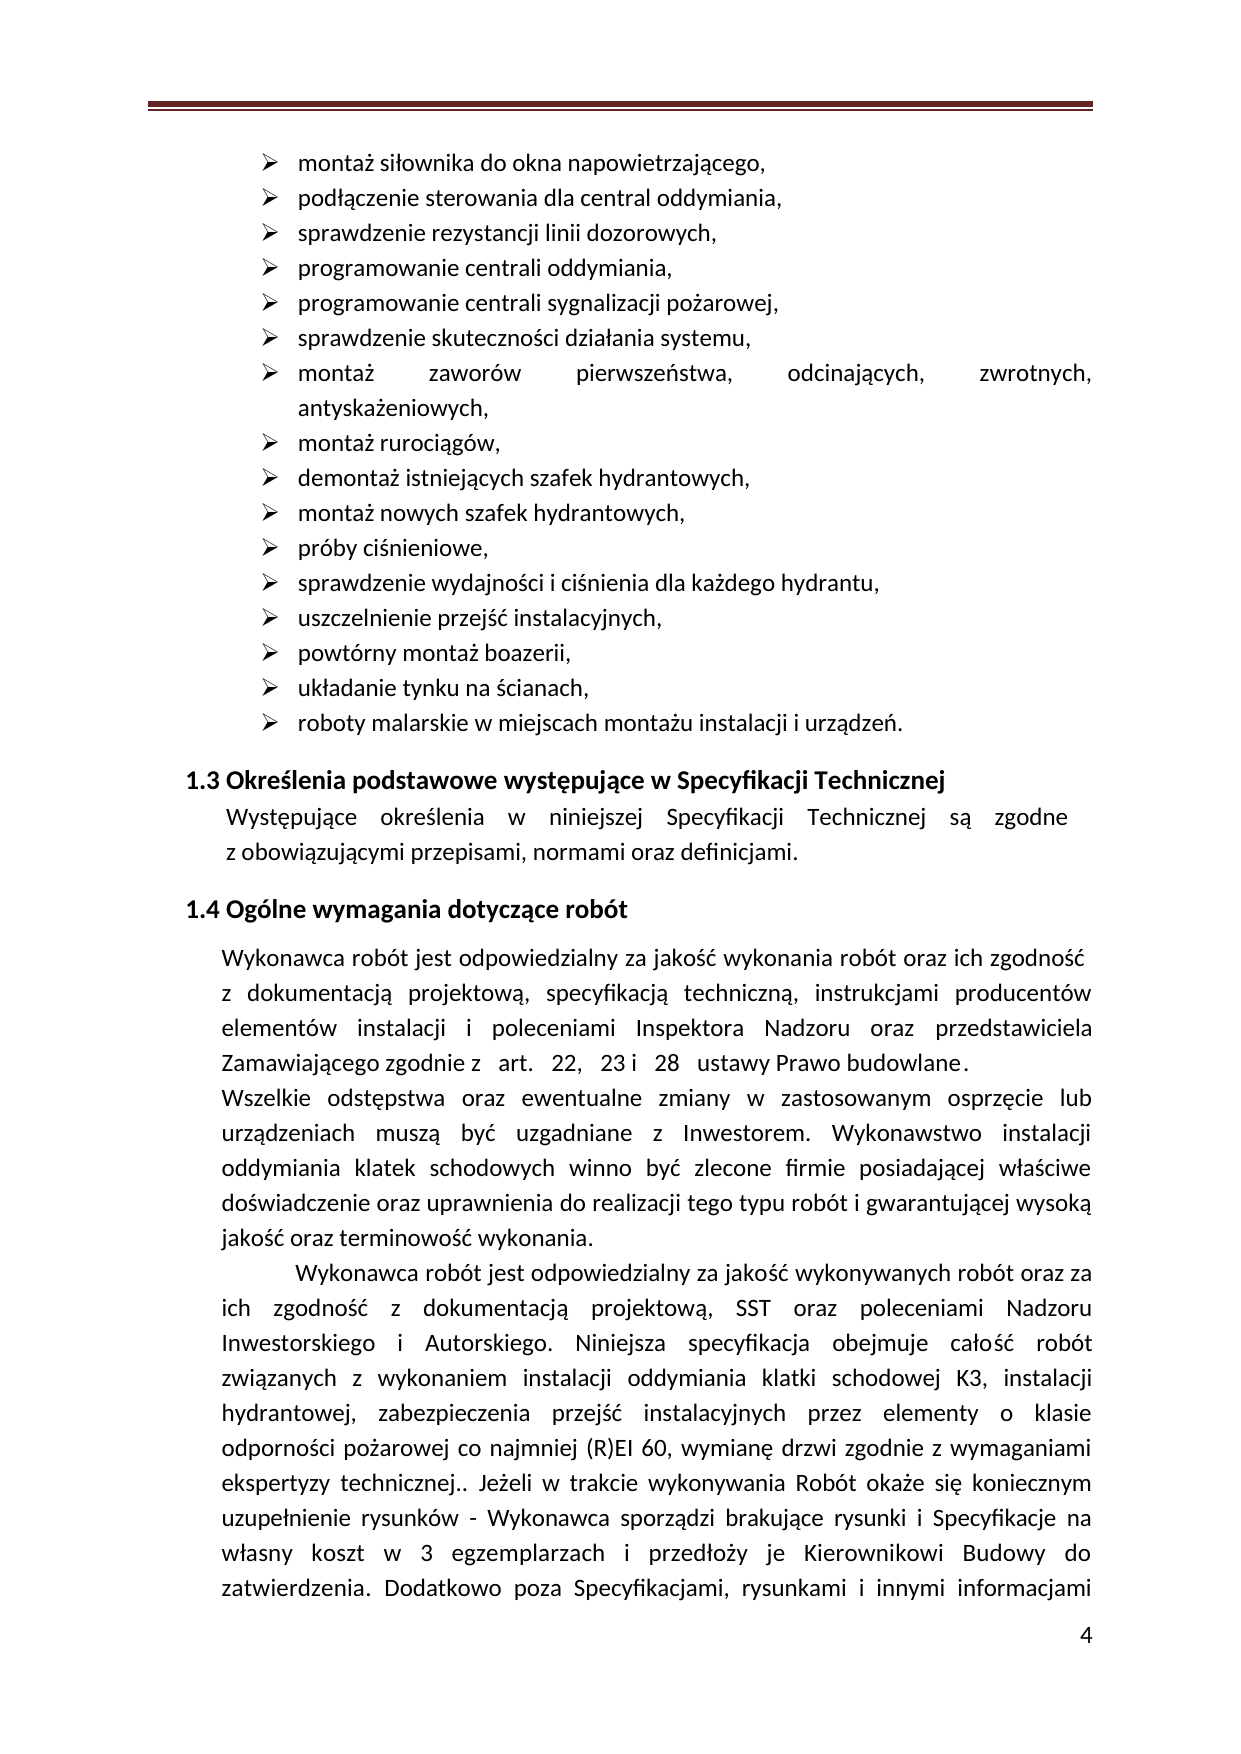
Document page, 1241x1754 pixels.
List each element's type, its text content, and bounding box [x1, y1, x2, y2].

list sprawdzenie skuteczności działania systemu, [260, 323, 1093, 353]
list montaż siłownika do okna napowietrzającego, [260, 148, 1093, 178]
subtitle Ogólne wymagania dotyczące robót [185, 892, 1093, 925]
list demontaż istniejących szafek hydrantowych, [260, 463, 1093, 493]
list roboty malarskie w miejscach montażu instalacji i urządzeń. [260, 708, 1093, 738]
list Występujące określenia w niniejszej Specyfikacji Technicznej są zgodne z obowiązującymi przepisami, normami oraz definicjami. [226, 801, 1093, 867]
list montaż zaworów pierwszeństwa, odcinających, zwrotnych, antyskażeniowych, [260, 358, 1093, 423]
text Wszelkie odstępstwa oraz ewentualne zmiany w zastosowanym osprzęcie lub urządzeniach muszą być uzgadniane z Inwestorem. Wykonawstwo instalacji oddymiania klatek schodowych winno być zlecone firmie posiadającej właściwe doświadczenie oraz uprawnienia do realizacji tego typu robót i gwarantującej wysoką jakość oraz terminowość wykonania. [221, 1083, 1093, 1253]
list podłączenie sterowania dla central oddymiania, [260, 183, 1093, 213]
list montaż rurociągów, [260, 428, 1093, 458]
list sprawdzenie wydajności i ciśnienia dla każdego hydrantu, [260, 568, 1093, 598]
text Wykonawca robót jest odpowiedzialny za jakość wykonania robót oraz ich zgodność z dokumentacją projektową, specyfikacją techniczną, instrukcjami producentów elementów instalacji i poleceniami Inspektora Nadzoru oraz przedstawiciela Zamawiającego zgodnie z art. 22, 23 i 28 ustawy Prawo budowlane. [221, 943, 1093, 1078]
list sprawdzenie rezystancji linii dozorowych, [260, 218, 1093, 248]
list montaż nowych szafek hydrantowych, [260, 498, 1093, 528]
list powtórny montaż boazerii, [260, 638, 1093, 668]
list próby ciśnieniowe, [260, 533, 1093, 563]
subtitle Określenia podstawowe występujące w Specyfikacji Technicznej [185, 763, 1093, 796]
list układanie tynku na ścianach, [260, 673, 1093, 703]
list programowanie centrali oddymiania, [260, 253, 1093, 283]
list programowanie centrali sygnalizacji pożarowej, [260, 288, 1093, 318]
list uszczelnienie przejść instalacyjnych, [260, 603, 1093, 633]
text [221, 1258, 1093, 1603]
